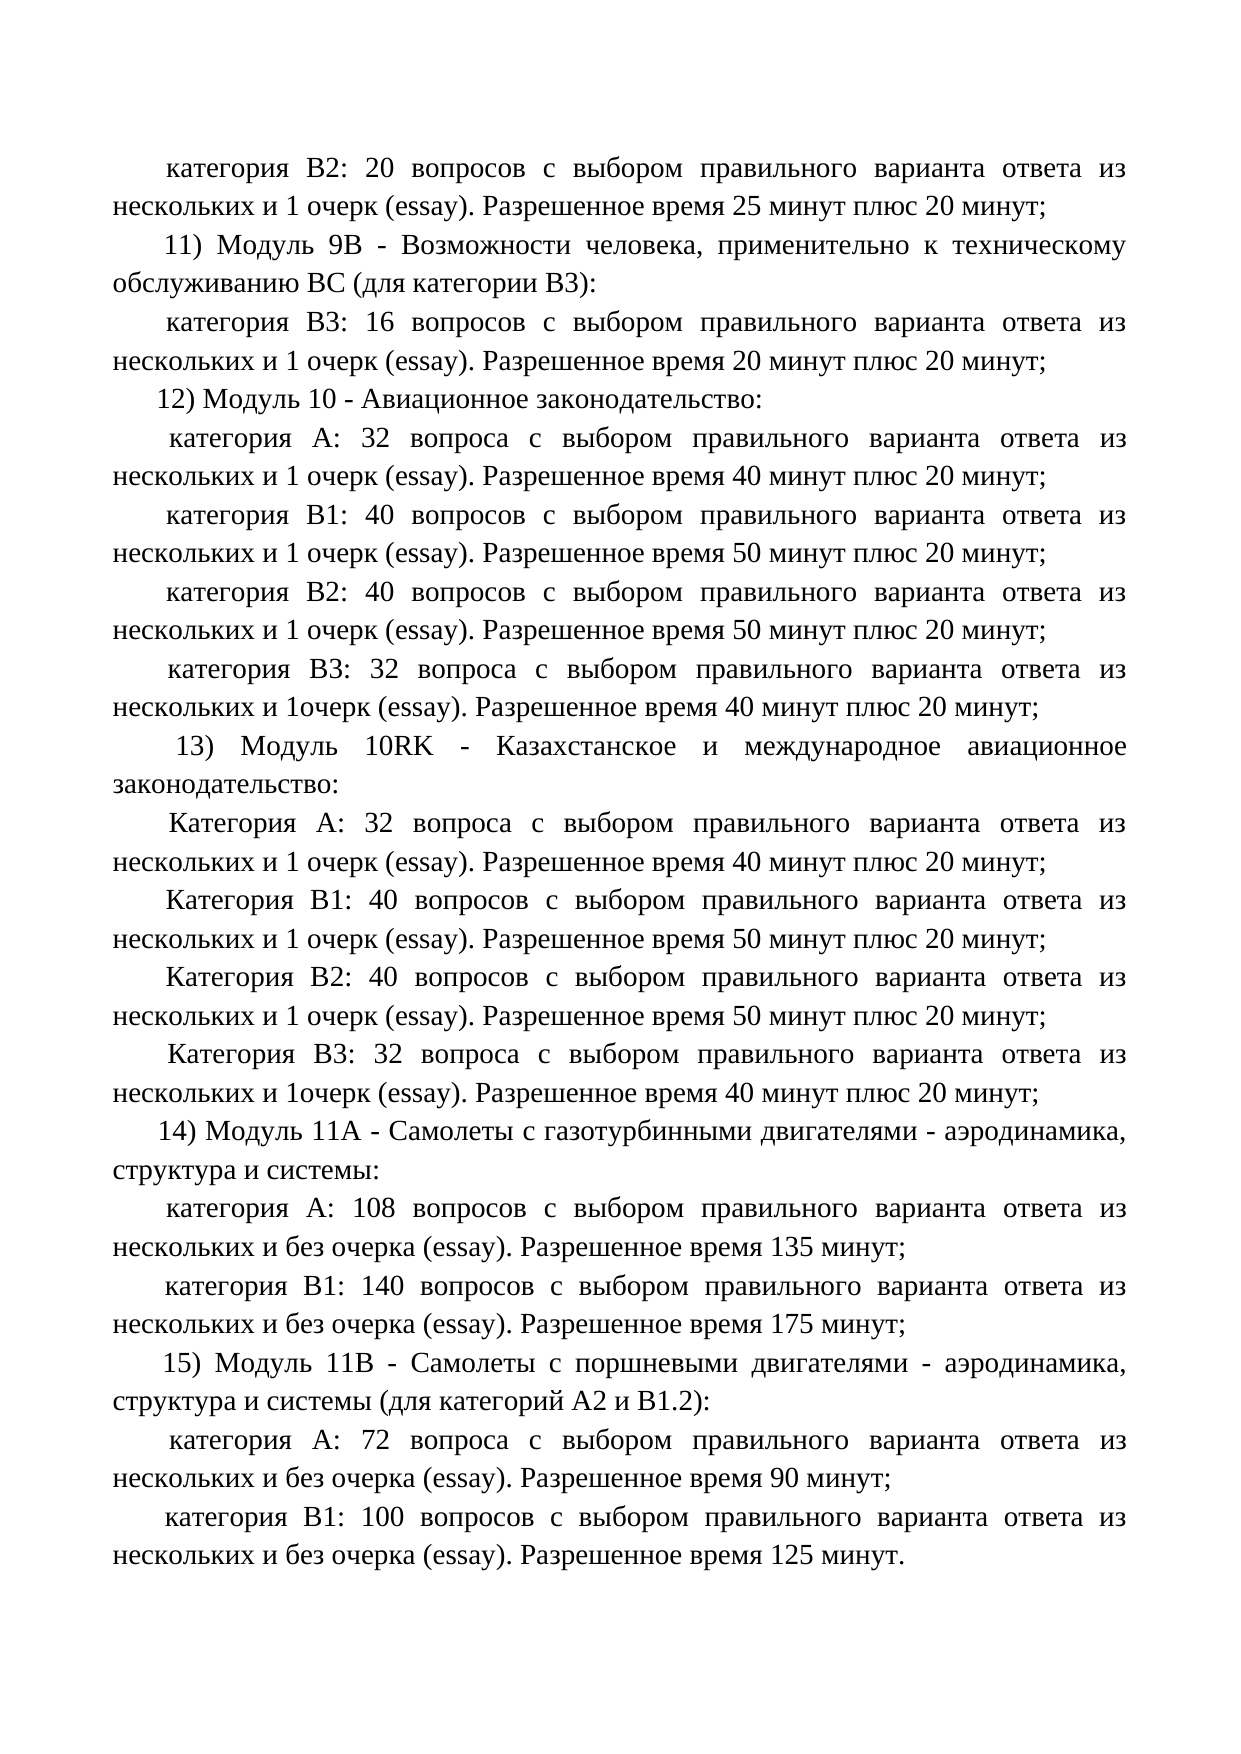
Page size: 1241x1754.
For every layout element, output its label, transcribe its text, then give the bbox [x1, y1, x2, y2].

text категория B2: 20 вопросов с выбором правильного варианта ответа из нескольких и 1 очерк (essay). Разрешенное время 25 минут плюс 20 минут; [112, 150, 1128, 222]
text категория А: 32 вопроса с выбором правильного варианта ответа из нескольких и 1 очерк (essay). Разрешенное время 40 минут плюс 20 минут; [112, 420, 1128, 492]
text 11) Модуль 9B - Возможности человека, применительно к техническому обслуживанию ВС (для категории В3): [112, 227, 1128, 299]
text категория B1: 140 вопросов с выбором правильного варианта ответа из нескольких и без очерка (essay). Разрешенное время 175 минут; [112, 1268, 1128, 1340]
text категория А: 72 вопроса с выбором правильного варианта ответа из нескольких и без очерка (essay). Разрешенное время 90 минут; [112, 1422, 1128, 1494]
text 13) Модуль 10RK - Казахстанское и международное авиационное законодательство: [112, 728, 1128, 800]
text 14) Модуль 11A - Самолеты с газотурбинными двигателями - аэродинамика, структура и системы: [112, 1113, 1128, 1186]
text категория B3: 16 вопросов с выбором правильного варианта ответа из нескольких и 1 очерк (essay). Разрешенное время 20 минут плюс 20 минут; [112, 304, 1128, 376]
text категория B1: 40 вопросов с выбором правильного варианта ответа из нескольких и 1 очерк (essay). Разрешенное время 50 минут плюс 20 минут; [112, 497, 1128, 569]
text категория B3: 32 вопроса с выбором правильного варианта ответа из нескольких и 1очерк (essay). Разрешенное время 40 минут плюс 20 минут; [112, 651, 1128, 723]
text категория B1: 100 вопросов с выбором правильного варианта ответа из нескольких и без очерка (essay). Разрешенное время 125 минут. [112, 1499, 1128, 1571]
text 12) Модуль 10 - Авиационное законодательство: [112, 381, 1128, 415]
text Категория B3: 32 вопроса с выбором правильного варианта ответа из нескольких и 1очерк (essay). Разрешенное время 40 минут плюс 20 минут; [112, 1036, 1128, 1108]
text категория А: 108 вопросов с выбором правильного варианта ответа из нескольких и без очерка (essay). Разрешенное время 135 минут; [112, 1191, 1128, 1263]
text категория B2: 40 вопросов с выбором правильного варианта ответа из нескольких и 1 очерк (essay). Разрешенное время 50 минут плюс 20 минут; [112, 574, 1128, 646]
text 15) Модуль 11B - Самолеты с поршневыми двигателями - аэродинамика, структура и системы (для категорий А2 и В1.2): [112, 1345, 1128, 1417]
text Категория А: 32 вопроса с выбором правильного варианта ответа из нескольких и 1 очерк (essay). Разрешенное время 40 минут плюс 20 минут; [112, 805, 1128, 877]
text Категория B1: 40 вопросов с выбором правильного варианта ответа из нескольких и 1 очерк (essay). Разрешенное время 50 минут плюс 20 минут; [112, 882, 1128, 954]
text Категория B2: 40 вопросов с выбором правильного варианта ответа из нескольких и 1 очерк (essay). Разрешенное время 50 минут плюс 20 минут; [112, 959, 1128, 1031]
